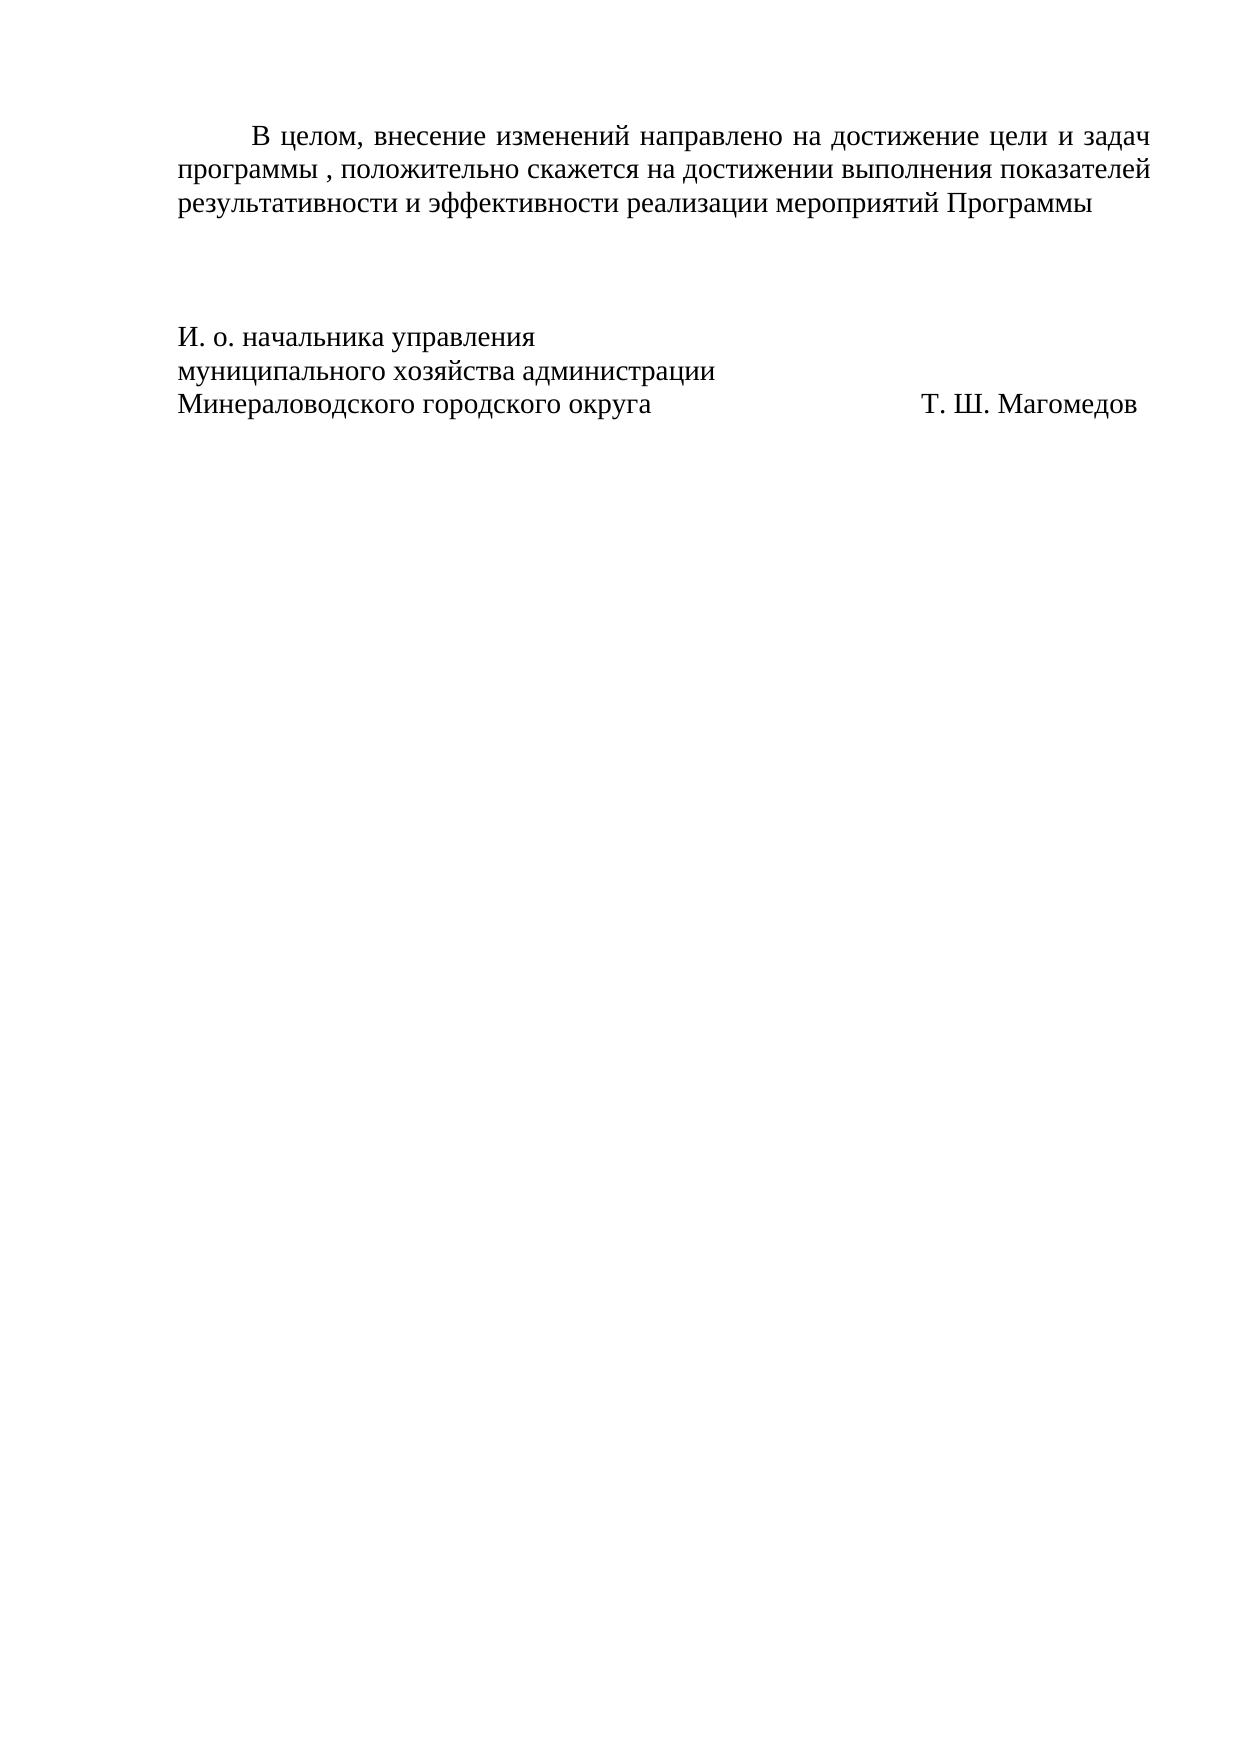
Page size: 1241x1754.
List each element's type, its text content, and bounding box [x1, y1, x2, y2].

text В целом, внесение изменений направлено на достижение цели и задач программы , положительно скажется на достижении выполнения показателей результативности и эффективности реализации мероприятий Программы [177, 118, 1152, 219]
text И. о. начальника управления [177, 319, 1152, 353]
text муниципального хозяйства администрации [177, 353, 1152, 386]
text Минераловодского городского округа Т. Ш. Магомедов [162, 386, 1152, 420]
